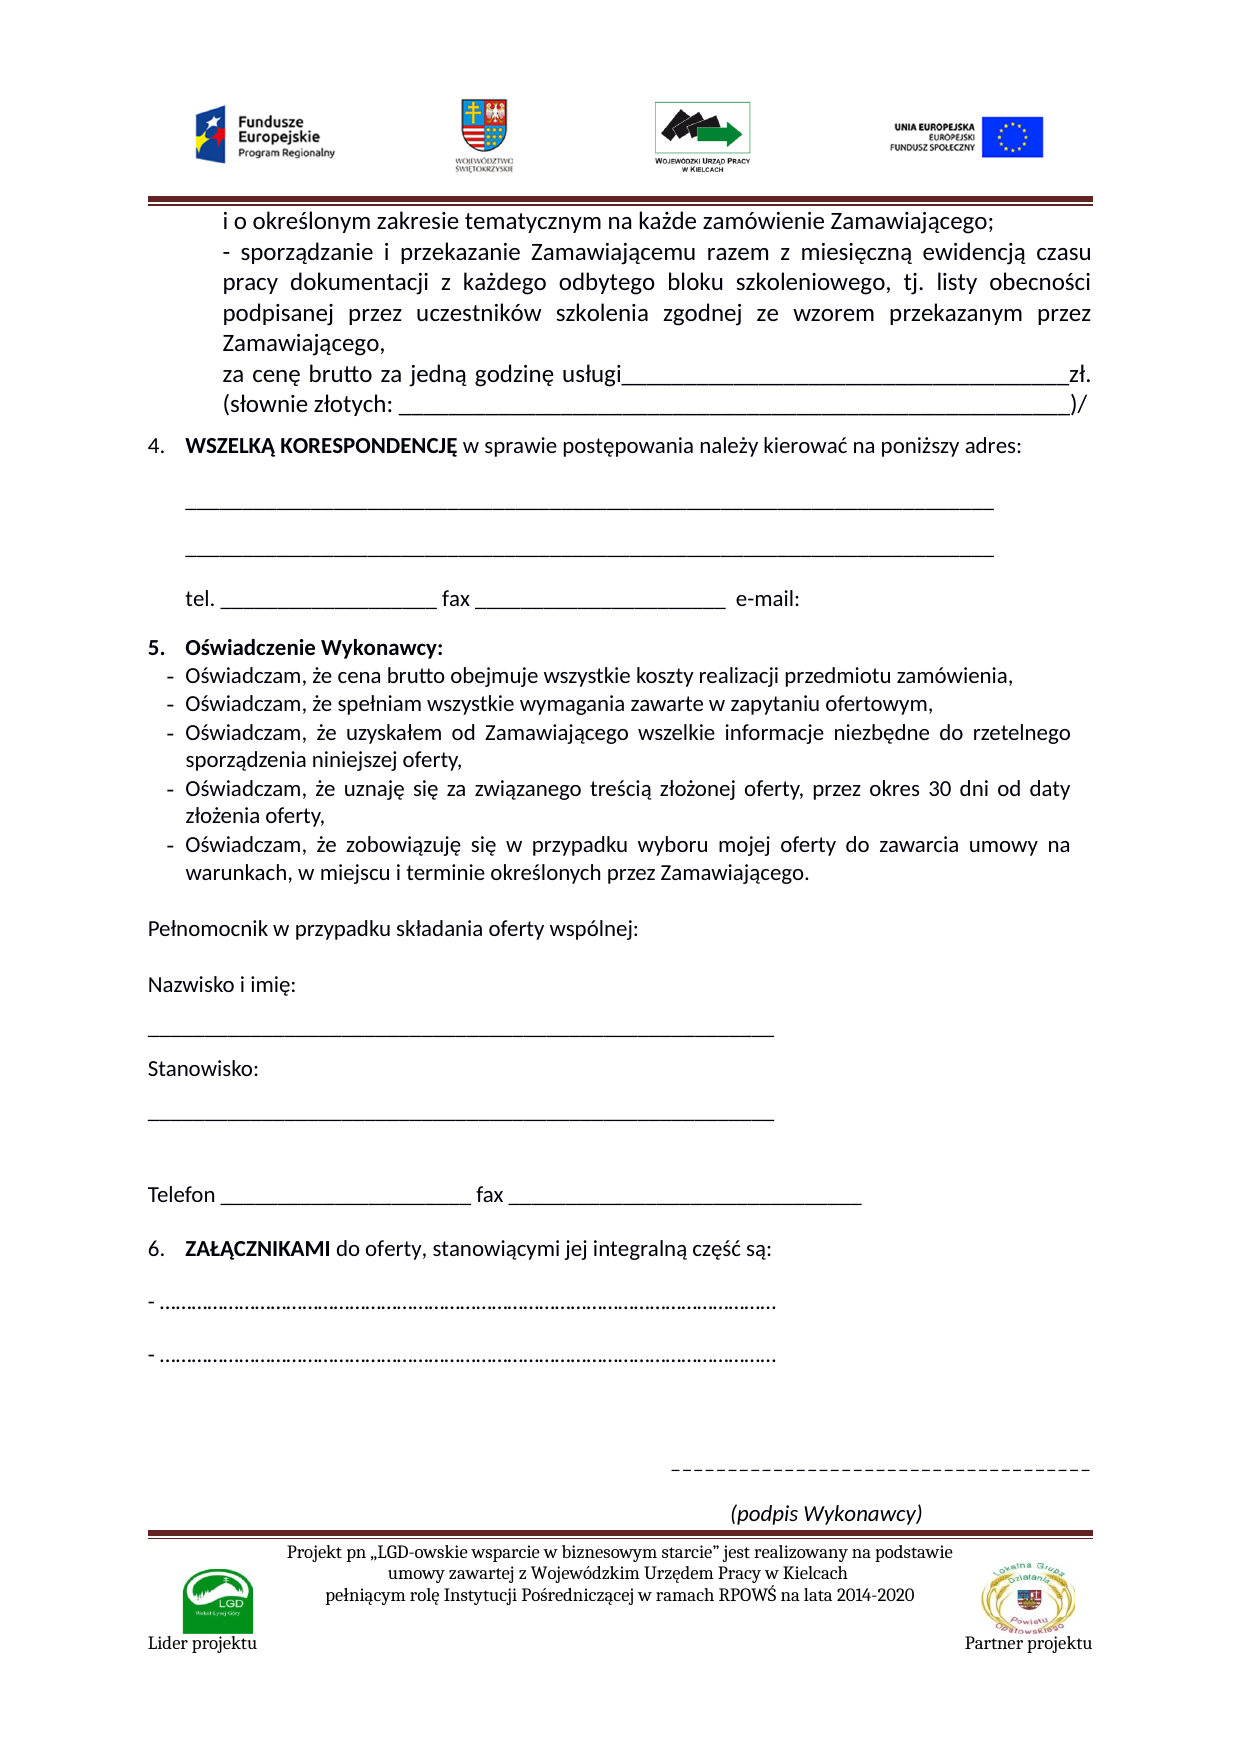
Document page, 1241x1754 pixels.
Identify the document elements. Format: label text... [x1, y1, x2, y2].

text Pełnomocnik w przypadku składania oferty wspólnej: [148, 914, 1072, 970]
picture [182, 1569, 254, 1634]
list Oświadczam, że zobowiązuję się w przypadku wyboru mojej oferty do zawarcia umowy na warunkach, w miejscu i terminie określonych przez Zamawiającego. [166, 830, 1072, 886]
list Oświadczam, że uzyskałem od Zamawiającego wszelkie informacje niezbędne do rzetelnego sporządzenia niniejszej oferty, [166, 718, 1072, 774]
list ZAŁĄCZNIKAMI do oferty, stanowiącymi jej integralną część są: [148, 1234, 1093, 1262]
picture [981, 1563, 1075, 1634]
list Oświadczam, że uznaję się za związanego treścią złożonej oferty, przez okres 30 dni od daty złożenia oferty, [166, 774, 1072, 830]
text Nazwisko i imię: [148, 970, 1072, 998]
text za cenę brutto za jedną godzinę usługi____________________________________zł. (słownie złotych: ______________________________________________________)/ [222, 358, 1093, 419]
text tel. ___________________ fax ______________________ e-mail: [185, 581, 1093, 613]
list Oświadczam, że cena brutto obejmuje wszystkie koszty realizacji przedmiotu zamówienia, [166, 662, 1072, 689]
text _____________________________________ [148, 1446, 1093, 1474]
text _______________________________________________________ Stanowisko: _______________________________________________________ Telefon ______________________ fax _______________________________ [148, 1012, 1072, 1208]
picture [147, 73, 1093, 194]
list Oświadczenie Wykonawcy: [148, 633, 1093, 662]
text _______________________________________________________________________ [185, 529, 1093, 561]
text _______________________________________________________________________ [185, 485, 1093, 513]
text - ……………………………………………………………………………………………………… [148, 1340, 1093, 1368]
text (podpis Wykonawcy) [148, 1499, 1093, 1527]
list WSZELKĄ KORESPONDENCJĘ w sprawie postępowania należy kierować na poniższy adres: [148, 432, 1093, 460]
text - ……………………………………………………………………………………………………… [148, 1287, 1093, 1315]
list Oświadczam, że spełniam wszystkie wymagania zawarte w zapytaniu ofertowym, [166, 689, 1072, 718]
